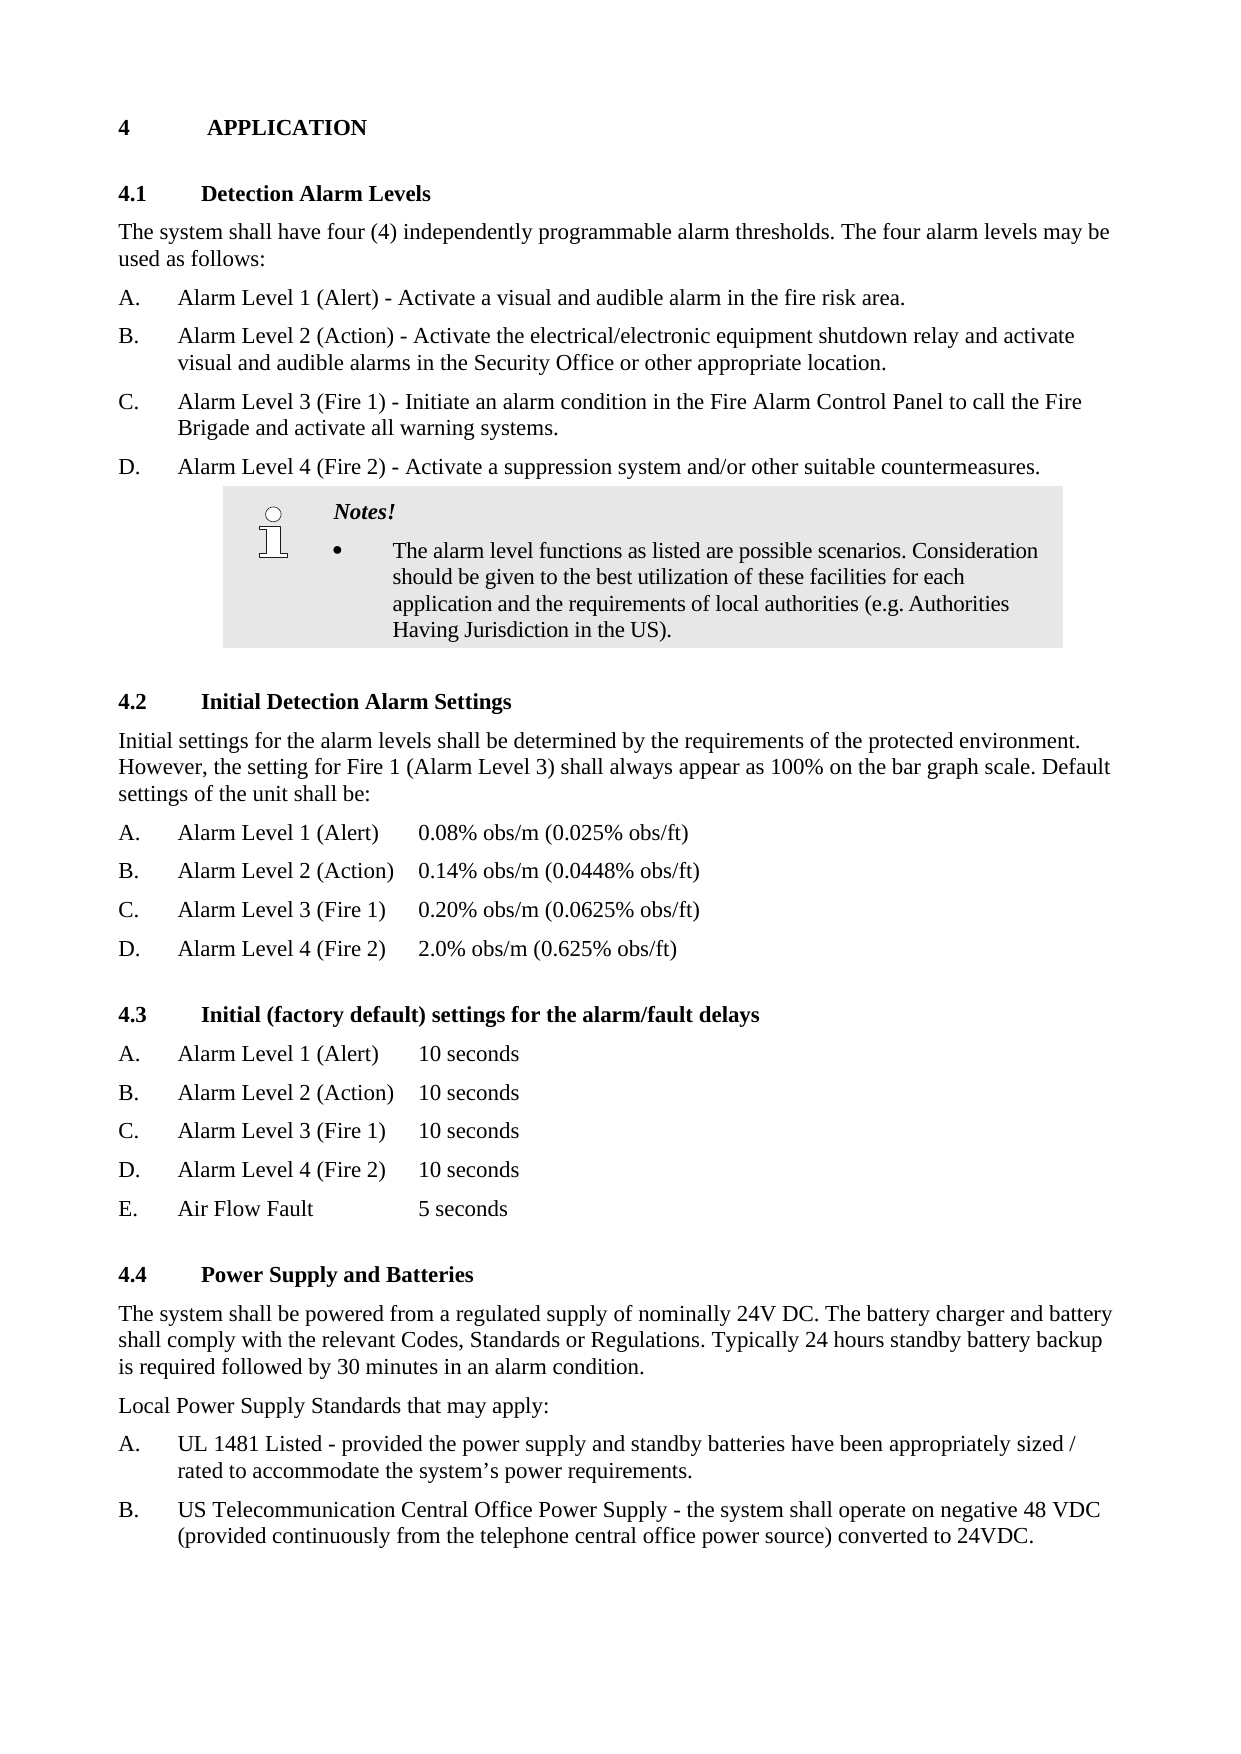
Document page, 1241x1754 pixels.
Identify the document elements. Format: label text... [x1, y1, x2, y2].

table_header [223, 486, 322, 648]
list Alarm Level 4 (Fire 2) - Activate a suppression system and/or other suitable countermeasures. [118, 453, 1122, 479]
list US Telecommunication Central Office Power Supply - the system shall operate on negative 48 VDC (provided continuously from the telephone central office power source) converted to 24VDC. [118, 1496, 1122, 1548]
list UL 1481 Listed - provided the power supply and standby batteries have been appropriately sized / rated to accommodate the system’s power requirements. [118, 1431, 1122, 1483]
list Alarm Level 3 (Fire 1) 10 seconds [118, 1118, 1122, 1144]
list Alarm Level 1 (Alert) 10 seconds [118, 1040, 1122, 1066]
list Alarm Level 1 (Alert) 0.08% obs/m (0.025% obs/ft) [118, 818, 1122, 845]
list Alarm Level 4 (Fire 2) 2.0% obs/m (0.625% obs/ft) [118, 935, 1122, 961]
text The system shall be powered from a regulated supply of nominally 24V DC. The battery charger and battery shall comply with the relevant Codes, Standards or Regulations. Typically 24 hours standby battery backup is required followed by 30 minutes in an alarm condition. [118, 1300, 1122, 1379]
list Alarm Level 3 (Fire 1) 0.20% obs/m (0.0625% obs/ft) [118, 896, 1122, 923]
subtitle Detection Alarm Levels [118, 179, 1122, 206]
text Initial settings for the alarm levels shall be determined by the requirements of the protected environment. However, the setting for Fire 1 (Alarm Level 3) shall always appear as 100% on the bar graph scale. Default settings of the unit shall be: [118, 727, 1122, 806]
list Alarm Level 4 (Fire 2) 10 seconds [118, 1156, 1122, 1183]
list Alarm Level 2 (Action) 10 seconds [118, 1079, 1122, 1105]
list Alarm Level 2 (Action) - Activate the electrical/electronic equipment shutdown relay and activate visual and audible alarms in the Security Office or other appropriate location. [118, 322, 1122, 375]
subtitle Initial Detection Alarm Settings [118, 688, 1122, 714]
subtitle Power Supply and Batteries [118, 1261, 1122, 1288]
list Alarm Level 2 (Action) 0.14% obs/m (0.0448% obs/ft) [118, 857, 1122, 884]
text The system shall have four (4) independently programmable alarm thresholds. The four alarm levels may be used as follows: [118, 218, 1122, 271]
table_header Notes! The alarm level functions as listed are possible scenarios. Consideration should be given to the best utilization of these facilities for each application and the requirements of local authorities (e.g. Authorities Having Jurisdiction in the US). [322, 486, 1063, 648]
list Alarm Level 1 (Alert) - Activate a visual and audible alarm in the fire risk area. [118, 284, 1122, 310]
list Alarm Level 3 (Fire 1) - Initiate an alarm condition in the Fire Alarm Control Panel to call the Fire Brigade and activate all warning systems. [118, 388, 1122, 440]
list Air Flow Fault 5 seconds [118, 1195, 1122, 1222]
subtitle Initial (factory default) settings for the alarm/fault delays [118, 1001, 1122, 1027]
subtitle APPLICATION [118, 114, 1122, 140]
text Local Power Supply Standards that may apply: [118, 1392, 1122, 1418]
